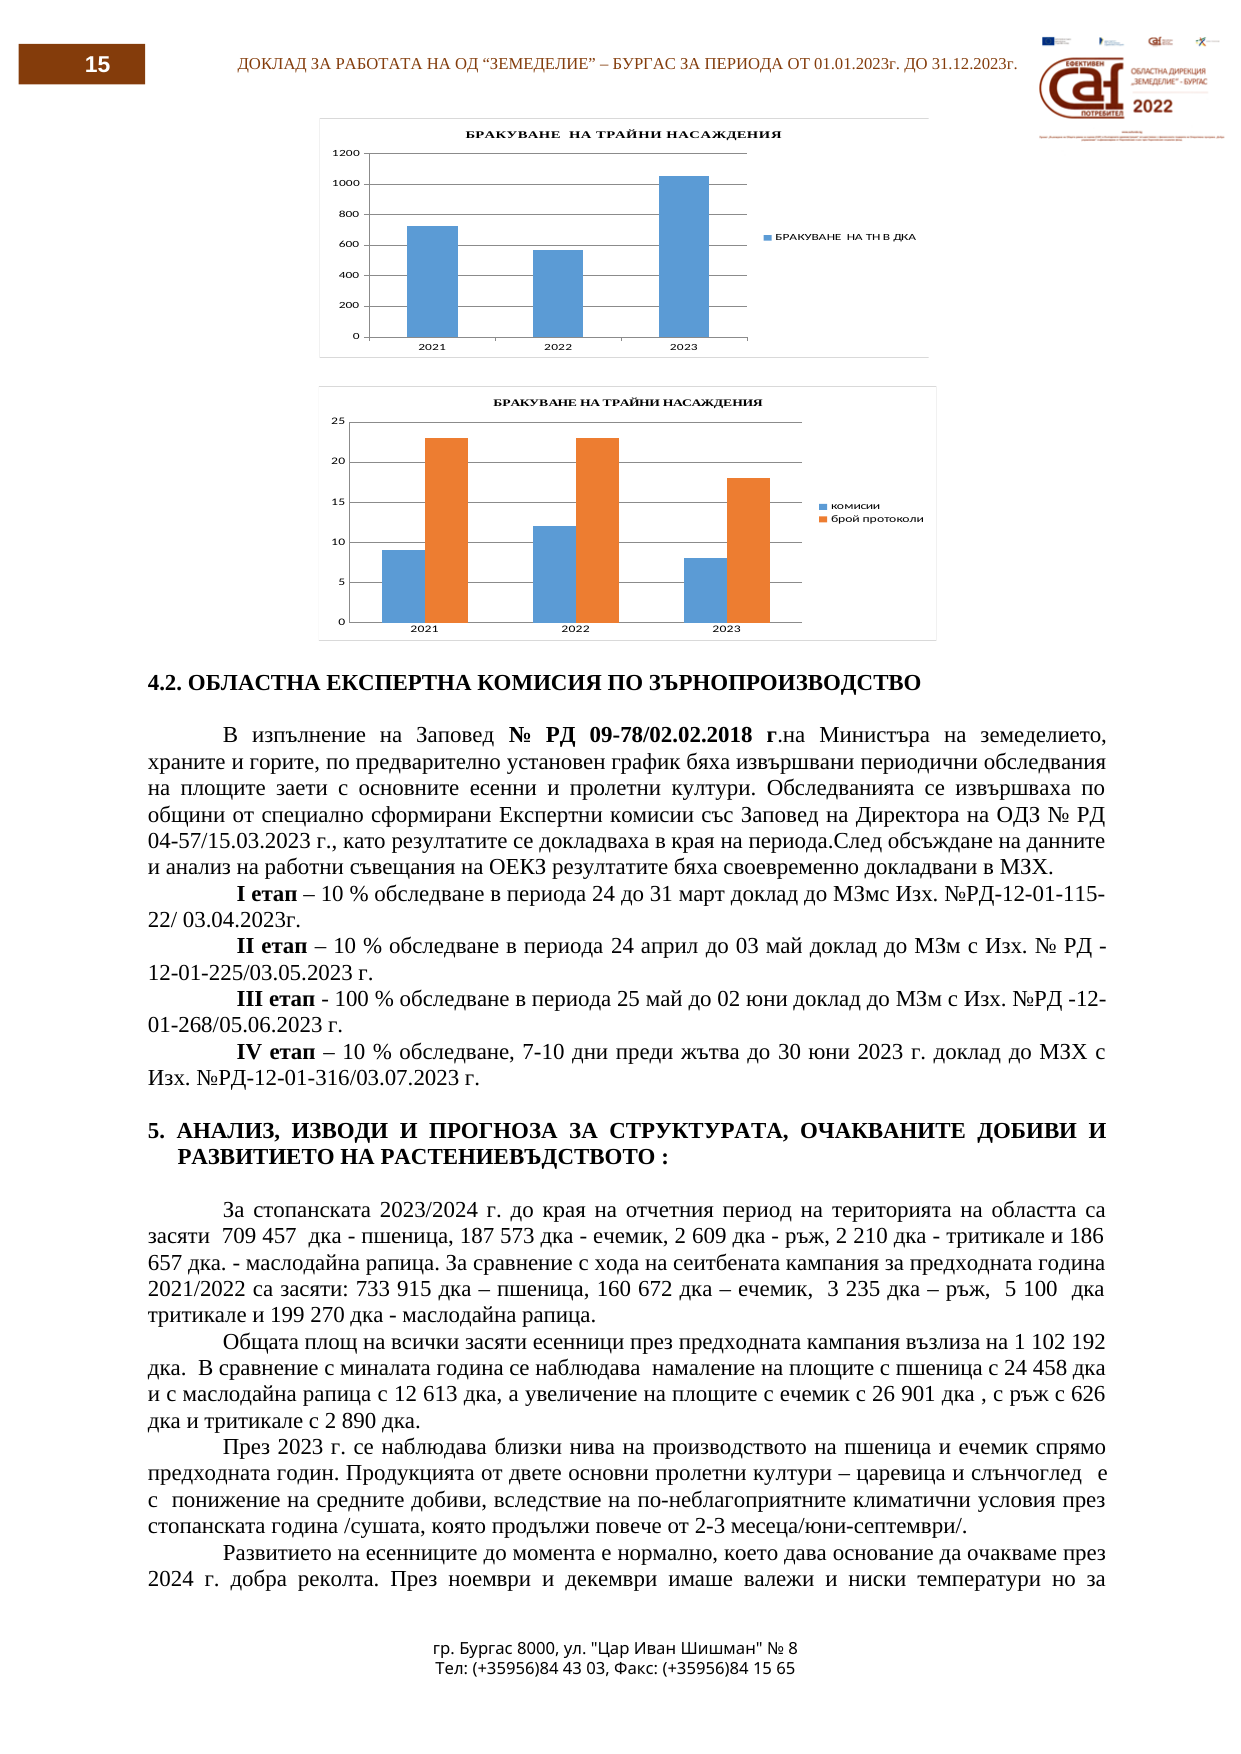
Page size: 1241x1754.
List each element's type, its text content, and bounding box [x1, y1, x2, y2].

text ІV етап – 10 % обследване, 7-10 дни преди жътва до 30 юни 2023 г. доклад до МЗХ с Изх. №РД-12-01-316/03.07.2023 г. [148, 1038, 1107, 1091]
text 4.2. ОБЛАСТНА ЕКСПЕРТНА КОМИСИЯ ПО ЗЪРНОПРОИЗВОДСТВО [148, 669, 1107, 695]
text ІІІ етап - 100 % обследване в периода 25 май до 02 юни доклад до МЗм с Изх. №РД -12-01-268/05.06.2023 г. [148, 985, 1107, 1038]
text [148, 1538, 1107, 1591]
text 5. АНАЛИЗ, ИЗВОДИ И ПРОГНОЗА ЗА СТРУКТУРАТА, ОЧАКВАНИТЕ ДОБИВИ И РАЗВИТИЕТО НА РАСТЕНИЕВЪДСТВОТО : [148, 1117, 1107, 1169]
picture [1029, 17, 1229, 158]
text В изпълнение на Заповед № РД 09-78/02.02.2018 г.на Министъра на земеделието, храните и горите, по предварително установен график бяха извършвани периодични обследвания на площите заети с основните есенни и пролетни култури. Обследванията се извършваха по общини от специално сформирани Експертни комисии със Заповед на Директора на ОДЗ № РД 04-57/15.03.2023 г., като резултатите се докладваха в края на периода.След обсъждане на данните и анализ на работни съвещания на ОЕКЗ резултатите бяха своевременно докладвани в МЗХ. [148, 722, 1107, 880]
text І етап – 10 % обследване в периода 24 до 31 март доклад до МЗмс Изх. №РД-12-01-115-22/ 03.04.2023г. [148, 880, 1107, 932]
text ІІ етап – 10 % обследване в периода 24 април до 03 май доклад до МЗм с Изх. № РД -12-01-225/03.05.2023 г. [148, 932, 1107, 985]
text Общата площ на всички засяти есенници през предходната кампания възлиза на 1 102 192 дка. В сравнение с миналата година се наблюдава намаление на площите с пшеница с 24 458 дка и с маслодайна рапица с 12 613 дка, а увеличение на площите с ечемик с 26 901 дка , с ръж с 626 дка и тритикале с 2 890 дка. [148, 1328, 1107, 1433]
text За стопанската 2023/2024 г. до края на отчетния период на територията на областта са засяти 709 457 дка - пшеница, 187 573 дка - ечемик, 2 609 дка - ръж, 2 210 дка - тритикале и 186 657 дка. - маслодайна рапица. За сравнение с хода на сеитбената кампания за предходната година 2021/2022 са засяти: 733 915 дка – пшеница, 160 672 дка – ечемик, 3 235 дка – ръж, 5 100 дка тритикале и 199 270 дка - маслодайна рапица. [148, 1196, 1107, 1328]
text През 2023 г. се наблюдава близки нива на производството на пшеница и ечемик спрямо предходната годин. Продукцията от двете основни пролетни култури – царевица и слънчоглед e с понижение на средните добиви, вследствие на по-неблагоприятните климатични условия през стопанската година /сушата, която продължи повече от 2-3 месеца/юни-септември/. [148, 1433, 1107, 1538]
